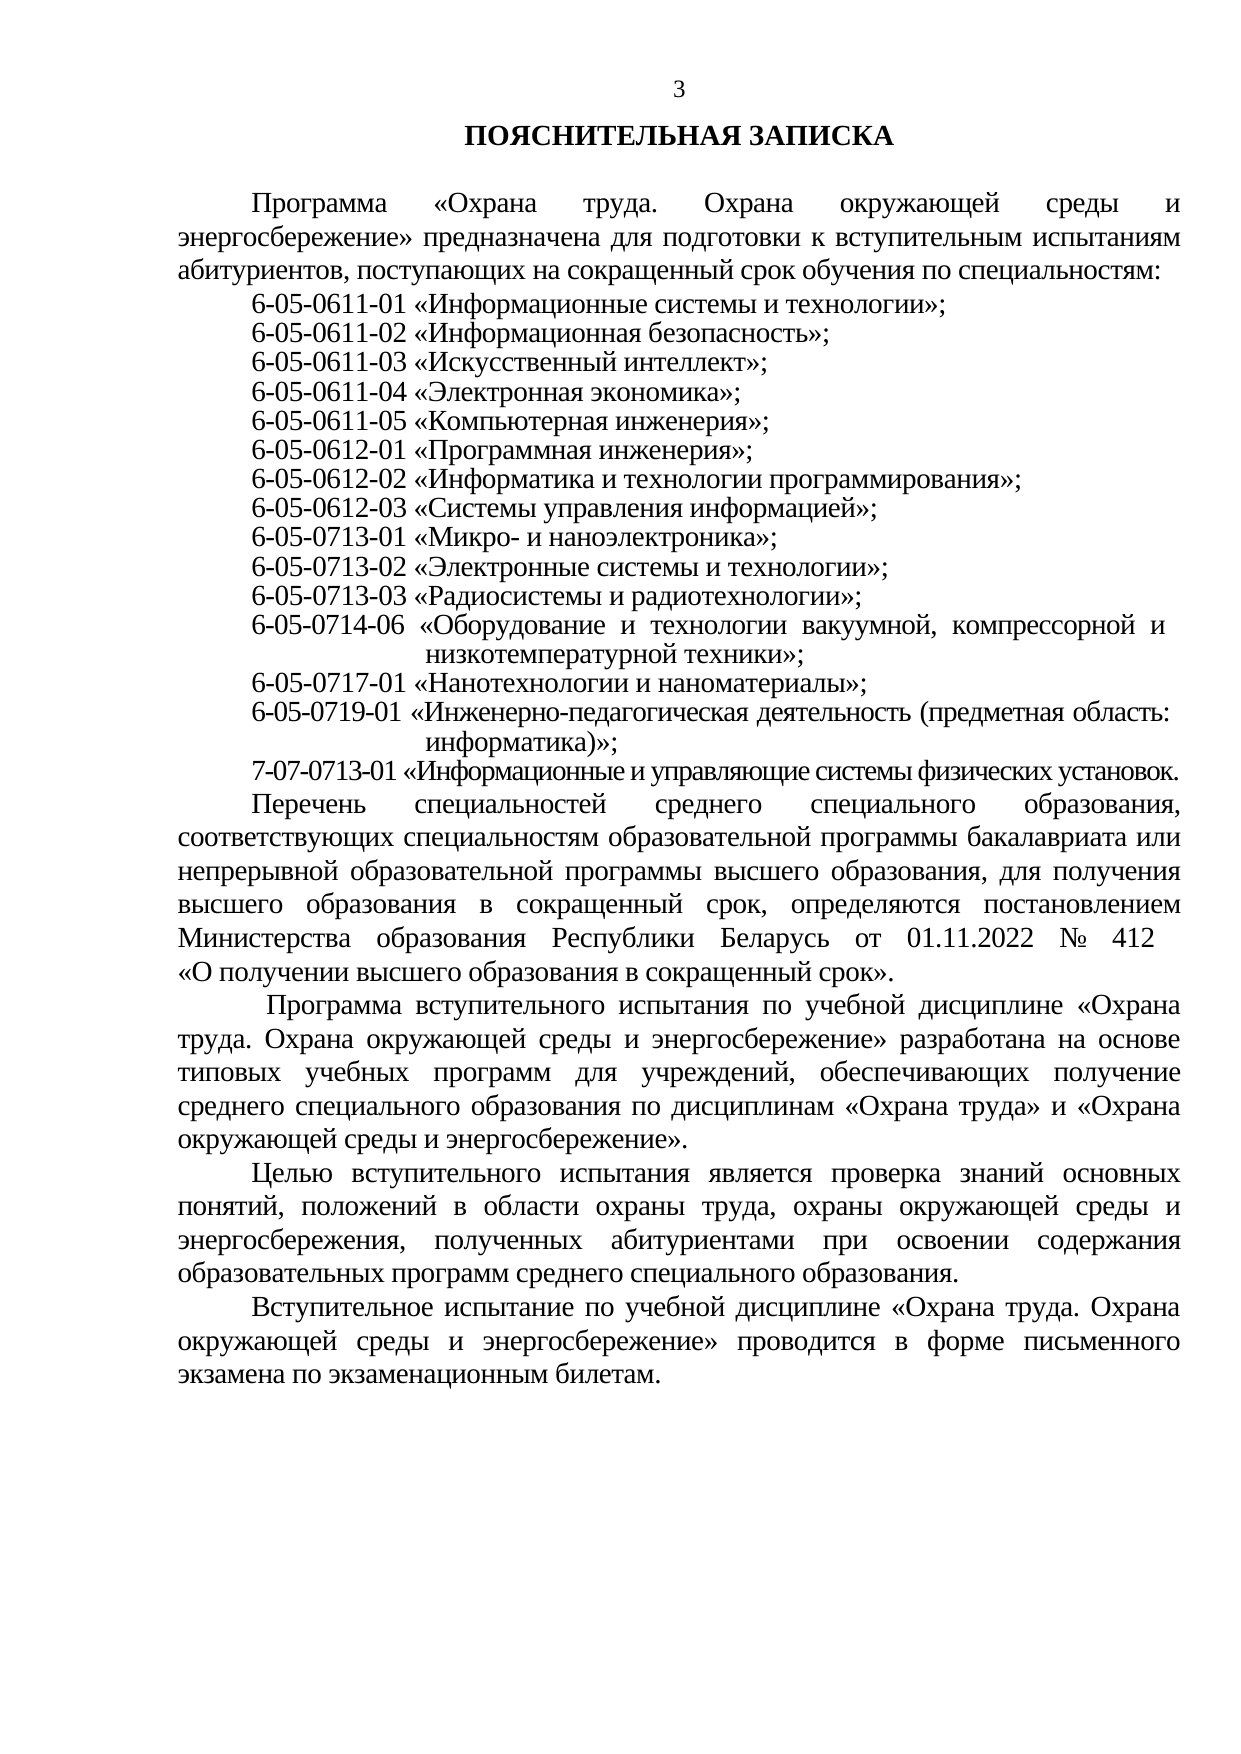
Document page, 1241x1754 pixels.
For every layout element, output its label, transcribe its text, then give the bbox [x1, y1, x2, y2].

text 6-05-0713-02 «Электронные системы и технологии»; [177, 553, 1181, 582]
text Вступительное испытание по учебной дисциплине «Охрана труда. Охрана окружающей среды и энергосбережение» проводится в форме письменного экзамена по экзаменационным билетам. [177, 1289, 1181, 1390]
text Перечень специальностей среднего специального образования, соответствующих специальностям образовательной программы бакалавриата или непрерывной образовательной программы высшего образования, для получения высшего образования в сокращенный срок, определяются постановлением Министерства образования Республики Беларусь от 01.11.2022 № 412 «О получении высшего образования в сокращенный срок». [177, 786, 1181, 987]
text ПОЯСНИТЕЛЬНАЯ ЗАПИСКА [177, 118, 1181, 152]
text 6-05-0611-05 «Компьютерная инженерия»; [177, 407, 1181, 436]
text 6-05-0612-01 «Программная инженерия»; [177, 436, 1181, 465]
text 6-05-0611-03 «Искусственный интеллект»; [177, 348, 1181, 378]
text 6-05-0713-03 «Радиосистемы и радиотехнологии»; [177, 582, 1181, 611]
text 6-05-0717-01 «Нанотехнологии и наноматериалы»; [177, 669, 1181, 698]
text 6-05-0611-02 «Информационная безопасность»; [177, 319, 1181, 348]
text Программа вступительного испытания по учебной дисциплине «Охрана труда. Охрана окружающей среды и энергосбережение» разработана на основе типовых учебных программ для учреждений, обеспечивающих получение среднего специального образования по дисциплинам «Охрана труда» и «Охрана окружающей среды и энергосбережение». [177, 987, 1181, 1155]
text 6-05-0713-01 «Микро- и наноэлектроника»; [177, 523, 1181, 553]
text 6-05-0612-03 «Системы управления информацией»; [177, 494, 1181, 523]
text 6-05-0611-01 «Информационные системы и технологии»; [177, 286, 1181, 319]
text Программа «Охрана труда. Охрана окружающей среды и энергосбережение» предназначена для подготовки к вступительным испытаниям абитуриентов, поступающих на сокращенный срок обучения по специальностям: [177, 185, 1181, 286]
text Целью вступительного испытания является проверка знаний основных понятий, положений в области охраны труда, охраны окружающей среды и энергосбережения, полученных абитуриентами при освоении содержания образовательных программ среднего специального образования. [177, 1155, 1181, 1289]
text 6-05-0612-02 «Информатика и технологии программирования»; [177, 465, 1181, 494]
text 7-07-0713-01 «Информационные и управляющие системы физических установок. [177, 757, 1181, 786]
text 6-05-0719-01 «Инженерно-педагогическая деятельность (предметная область: информатика)»; [177, 698, 1181, 757]
text 6-05-0714-06 «Оборудование и технологии вакуумной, компрессорной и низкотемпературной техники»; [177, 611, 1181, 669]
text 6-05-0611-04 «Электронная экономика»; [177, 378, 1181, 407]
